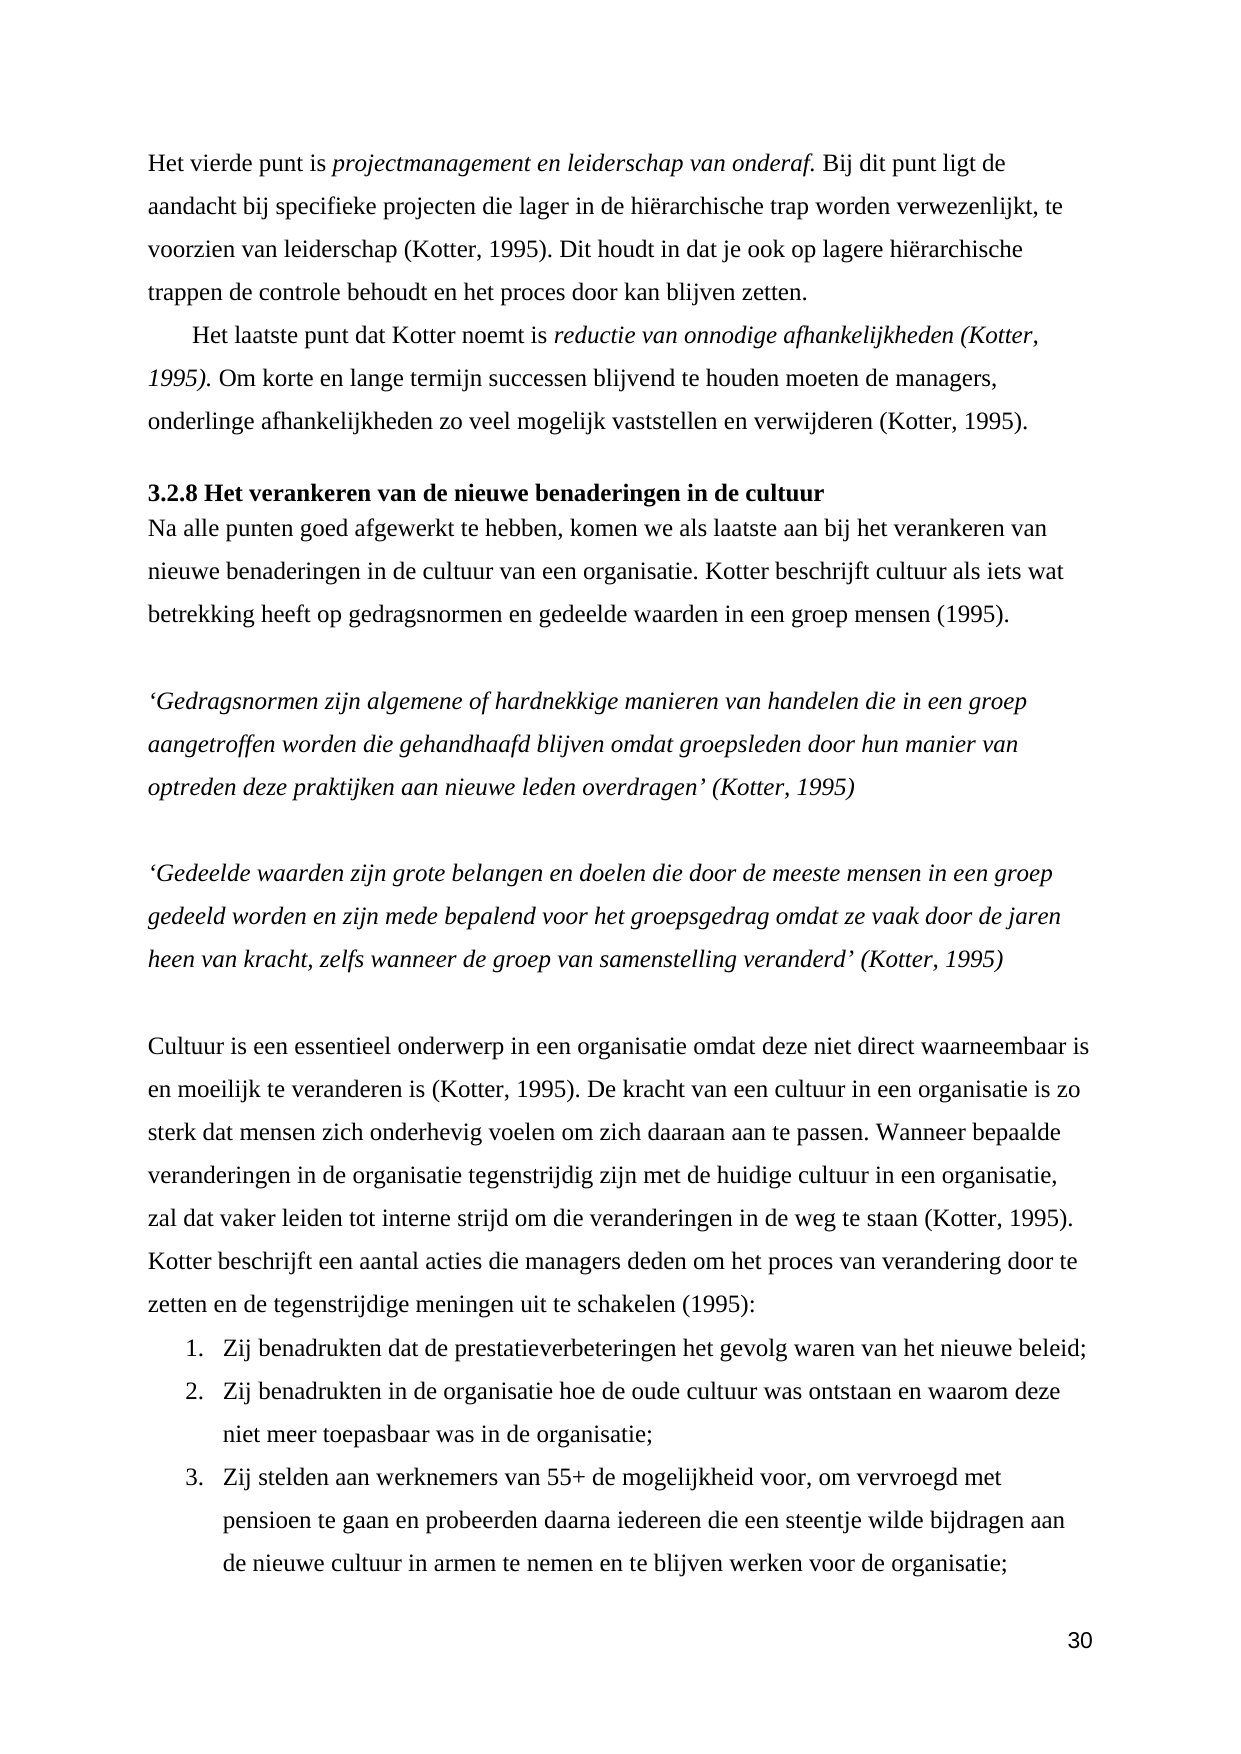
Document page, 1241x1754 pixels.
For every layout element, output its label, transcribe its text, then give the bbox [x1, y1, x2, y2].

text ‘Gedeelde waarden zijn grote belangen en doelen die door de meeste mensen in een groep gedeeld worden en zijn mede bepalend voor het groepsgedrag omdat ze vaak door de jaren heen van kracht, zelfs wanneer de groep van samenstelling veranderd’ (Kotter, 1995) [148, 858, 1093, 973]
text ‘Gedragsnormen zijn algemene of hardnekkige manieren van handelen die in een groep aangetroffen worden die gehandhaafd blijven omdat groepsleden door hun manier van optreden deze praktijken aan nieuwe leden overdragen’ (Kotter, 1995) [148, 686, 1093, 801]
list Zij benadrukten dat de prestatieverbeteringen het gevolg waren van het nieuwe beleid; [185, 1333, 1093, 1361]
text Na alle punten goed afgewerkt te hebben, komen we als laatste aan bij het verankeren van nieuwe benaderingen in de cultuur van een organisatie. Kotter beschrijft cultuur als iets wat betrekking heeft op gedragsnormen en gedeelde waarden in een groep mensen (1995). [148, 513, 1093, 628]
text Cultuur is een essentieel onderwerp in een organisatie omdat deze niet direct waarneembaar is en moeilijk te veranderen is (Kotter, 1995). De kracht van een cultuur in een organisatie is zo sterk dat mensen zich onderhevig voelen om zich daaraan aan te passen. Wanneer bepaalde veranderingen in de organisatie tegenstrijdig zijn met de huidige cultuur in een organisatie, zal dat vaker leiden tot interne strijd om die veranderingen in de weg te staan (Kotter, 1995). Kotter beschrijft een aantal acties die managers deden om het proces van verandering door te zetten en de tegenstrijdige meningen uit te schakelen (1995): [148, 1031, 1093, 1318]
subtitle 3.2.8 Het verankeren van de nieuwe benaderingen in de cultuur [148, 478, 1093, 507]
text Het laatste punt dat Kotter noemt is reductie van onnodige afhankelijkheden (Kotter, 1995). Om korte en lange termijn successen blijvend te houden moeten de managers, onderlinge afhankelijkheden zo veel mogelijk vaststellen en verwijderen (Kotter, 1995). [148, 320, 1093, 435]
list Zij benadrukten in de organisatie hoe de oude cultuur was ontstaan en waarom deze niet meer toepasbaar was in de organisatie; [185, 1376, 1093, 1448]
list Zij stelden aan werknemers van 55+ de mogelijkheid voor, om vervroegd met pensioen te gaan en probeerden daarna iedereen die een steentje wilde bijdragen aan de nieuwe cultuur in armen te nemen en te blijven werken voor de organisatie; [185, 1462, 1093, 1577]
text Het vierde punt is projectmanagement en leiderschap van onderaf. Bij dit punt ligt de aandacht bij specifieke projecten die lager in de hiërarchische trap worden verwezenlijkt, te voorzien van leiderschap (Kotter, 1995). Dit houdt in dat je ook op lagere hiërarchische trappen de controle behoudt en het proces door kan blijven zetten. [148, 148, 1093, 306]
